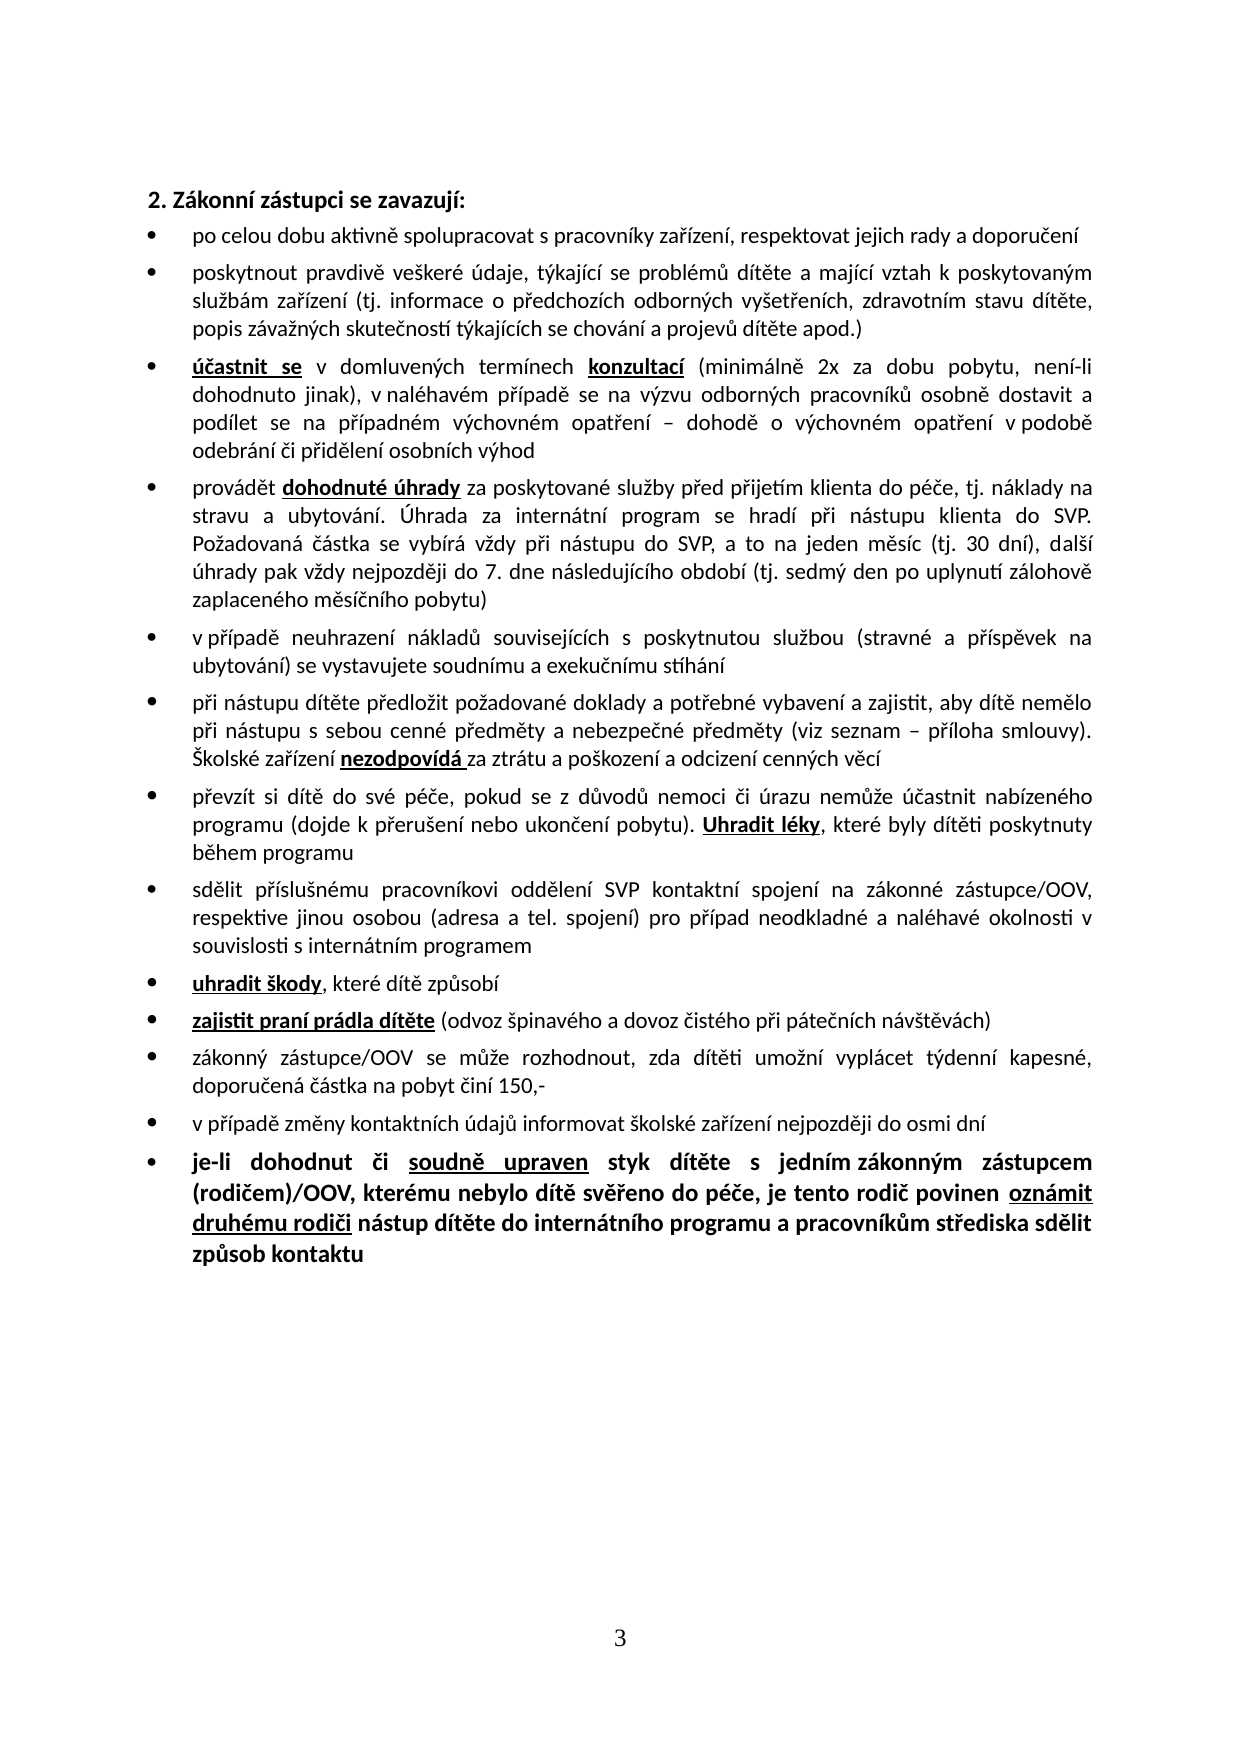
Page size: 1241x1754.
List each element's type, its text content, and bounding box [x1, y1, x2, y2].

list při nástupu dítěte předložit požadované doklady a potřebné vybavení a zajistit, aby dítě nemělo při nástupu s sebou cenné předměty a nebezpečné předměty (viz seznam – příloha smlouvy). Školské zařízení nezodpovídá za ztrátu a poškození a odcizení cenných věcí [148, 688, 1093, 772]
list po celou dobu aktivně spolupracovat s pracovníky zařízení, respektovat jejich rady a doporučení [148, 221, 1093, 249]
list sdělit příslušnému pracovníkovi oddělení SVP kontaktní spojení na zákonné zástupce/OOV, respektive jinou osobou (adresa a tel. spojení) pro případ neodkladné a naléhavé okolnosti v souvislosti s internátním programem [148, 875, 1093, 959]
text 2. Zákonní zástupci se zavazují: [148, 184, 1093, 215]
list provádět dohodnuté úhrady za poskytované služby před přijetím klienta do péče, tj. náklady na stravu a ubytování. Úhrada za internátní program se hradí při nástupu klienta do SVP. Požadovaná částka se vybírá vždy při nástupu do SVP, a to na jeden měsíc (tj. 30 dní), další úhrady pak vždy nejpozději do 7. dne následujícího období (tj. sedmý den po uplynutí zálohově zaplaceného měsíčního pobytu) [148, 473, 1093, 613]
list zajistit praní prádla dítěte (odvoz špinavého a dovoz čistého při pátečních návštěvách) [148, 1006, 1093, 1034]
list v případě změny kontaktních údajů informovat školské zařízení nejpozději do osmi dní [148, 1109, 1093, 1137]
list poskytnout pravdivě veškeré údaje, týkající se problémů dítěte a mající vztah k poskytovaným službám zařízení (tj. informace o předchozích odborných vyšetřeních, zdravotním stavu dítěte, popis závažných skutečností týkajících se chování a projevů dítěte apod.) [148, 258, 1093, 343]
list účastnit se v domluvených termínech konzultací (minimálně 2x za dobu pobytu, není-li dohodnuto jinak), v naléhavém případě se na výzvu odborných pracovníků osobně dostavit a podílet se na případném výchovném opatření – dohodě o výchovném opatření v podobě odebrání či přidělení osobních výhod [148, 352, 1093, 464]
list uhradit škody, které dítě způsobí [148, 969, 1093, 997]
list zákonný zástupce/OOV se může rozhodnout, zda dítěti umožní vyplácet týdenní kapesné, doporučená částka na pobyt činí 150,- [148, 1043, 1093, 1099]
list je-li dohodnut či soudně upraven styk dítěte s jedním zákonným zástupcem (rodičem)/OOV, kterému nebylo dítě svěřeno do péče, je tento rodič povinen oznámit druhému rodiči nástup dítěte do internátního programu a pracovníkům střediska sdělit způsob kontaktu [148, 1146, 1093, 1268]
list převzít si dítě do své péče, pokud se z důvodů nemoci či úrazu nemůže účastnit nabízeného programu (dojde k přerušení nebo ukončení pobytu). Uhradit léky, které byly dítěti poskytnuty během programu [148, 782, 1093, 866]
list v případě neuhrazení nákladů souvisejících s poskytnutou službou (stravné a příspěvek na ubytování) se vystavujete soudnímu a exekučnímu stíhání [148, 623, 1093, 679]
